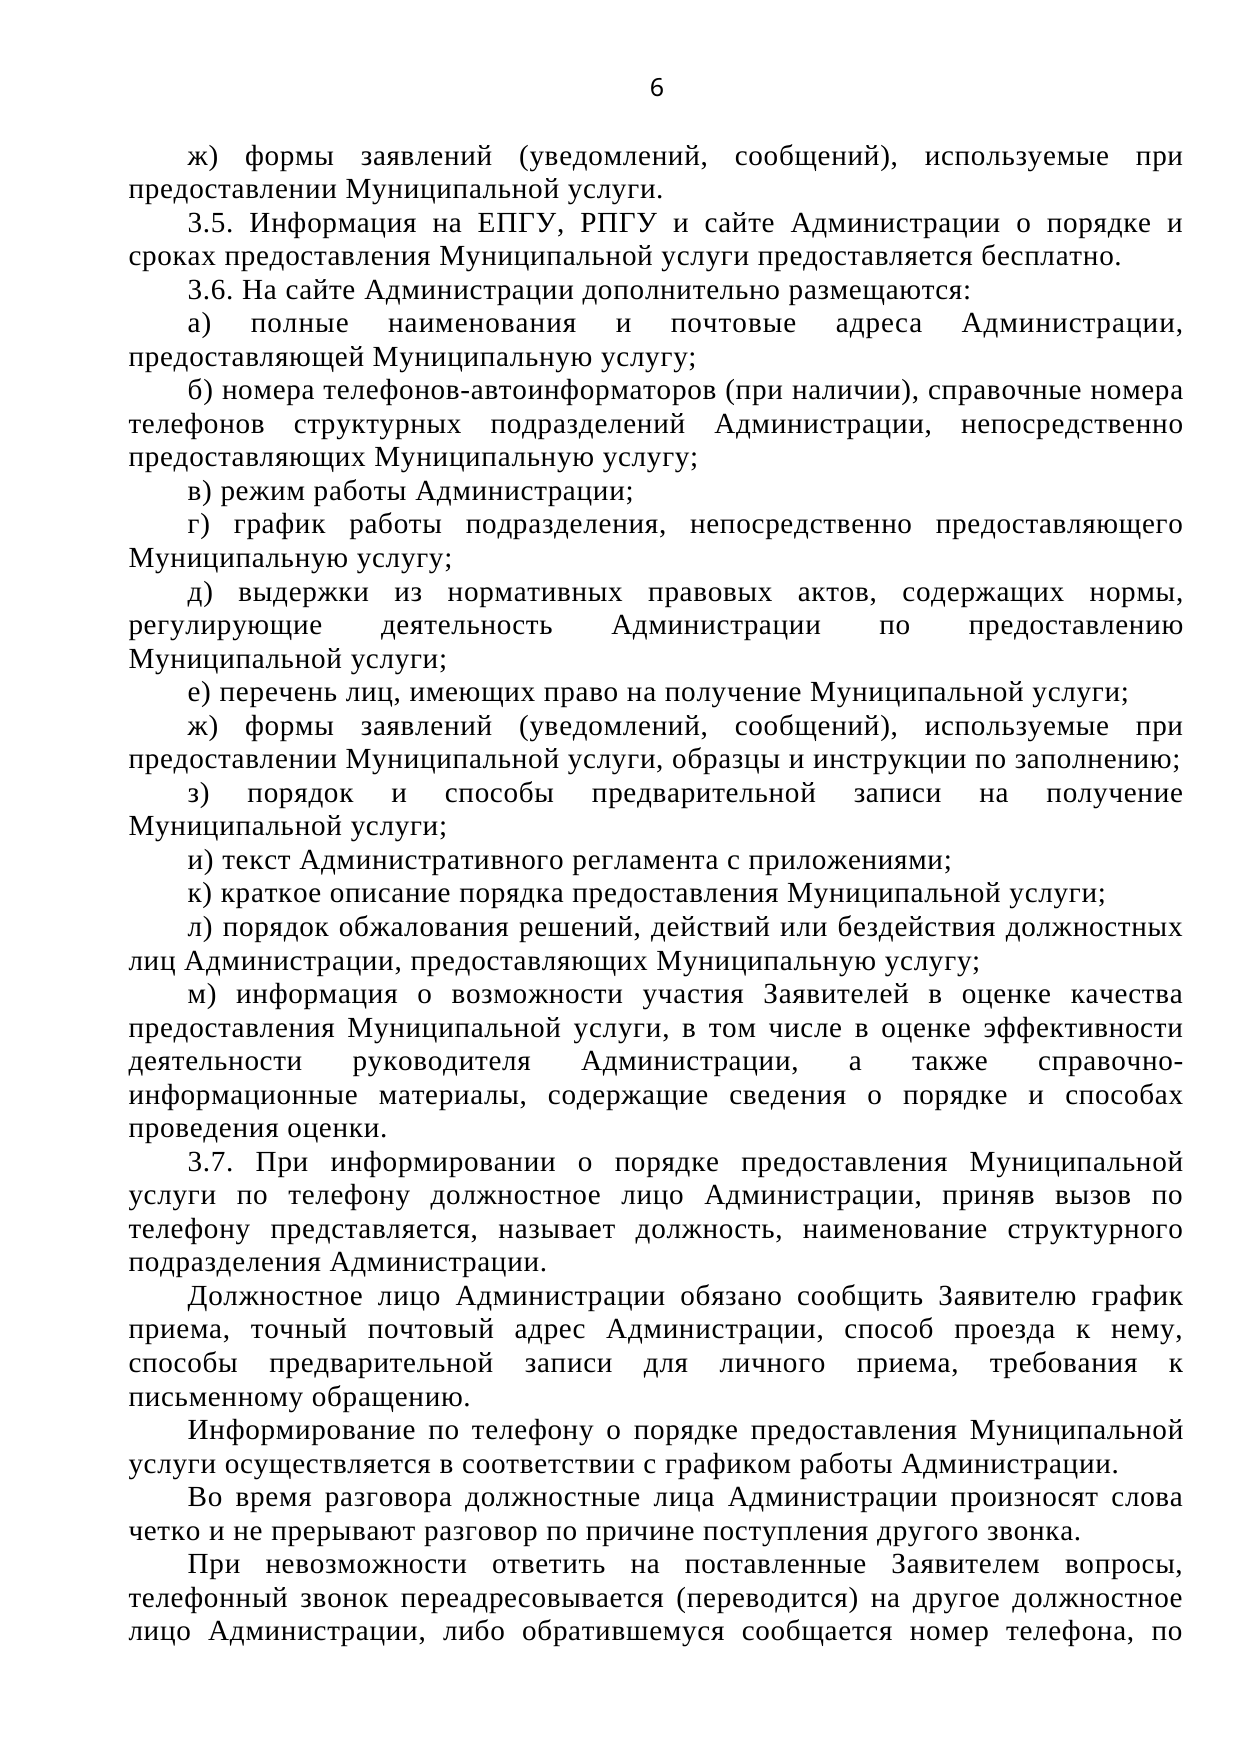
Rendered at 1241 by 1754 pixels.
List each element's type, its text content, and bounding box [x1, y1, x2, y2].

text к) краткое описание порядка предоставления Муниципальной услуги; [128, 876, 1185, 909]
text л) порядок обжалования решений, действий или бездействия должностных лиц Администрации, предоставляющих Муниципальную услугу; [128, 909, 1185, 976]
text Должностное лицо Администрации обязано сообщить Заявителю график приема, точный почтовый адрес Администрации, способ проезда к нему, способы предварительной записи для личного приема, требования к письменному обращению. [128, 1278, 1185, 1412]
text ж) формы заявлений (уведомлений, сообщений), используемые при предоставлении Муниципальной услуги, образцы и инструкции по заполнению; [128, 708, 1185, 775]
text 3.5. Информация на ЕПГУ, РПГУ и сайте Администрации о порядке и сроках предоставления Муниципальной услуги предоставляется бесплатно. [128, 205, 1185, 272]
text 3.6. На сайте Администрации дополнительно размещаются: [128, 272, 1185, 305]
text Информирование по телефону о порядке предоставления Муниципальной услуги осуществляется в соответствии с графиком работы Администрации. [128, 1412, 1185, 1479]
text г) график работы подразделения, непосредственно предоставляющего Муниципальную услугу; [128, 507, 1185, 574]
text и) текст Административного регламента с приложениями; [128, 842, 1185, 876]
text ж) формы заявлений (уведомлений, сообщений), используемые при предоставлении Муниципальной услуги. [128, 138, 1185, 205]
text 3.7. При информировании о порядке предоставления Муниципальной услуги по телефону должностное лицо Администрации, приняв вызов по телефону представляется, называет должность, наименование структурного подразделения Администрации. [128, 1144, 1185, 1278]
text е) перечень лиц, имеющих право на получение Муниципальной услуги; [128, 674, 1185, 708]
text м) информация о возможности участия Заявителей в оценке качества предоставления Муниципальной услуги, в том числе в оценке эффективности деятельности руководителя Администрации, а также справочно-информационные материалы, содержащие сведения о порядке и способах проведения оценки. [128, 976, 1185, 1144]
text в) режим работы Администрации; [128, 473, 1185, 507]
text Во время разговора должностные лица Администрации произносят слова четко и не прерывают разговор по причине поступления другого звонка. [128, 1479, 1185, 1546]
text а) полные наименования и почтовые адреса Администрации, предоставляющей Муниципальную услугу; [128, 305, 1185, 372]
text б) номера телефонов-автоинформаторов (при наличии), справочные номера телефонов структурных подразделений Администрации, непосредственно предоставляющих Муниципальную услугу; [128, 372, 1185, 473]
text д) выдержки из нормативных правовых актов, содержащих нормы, регулирующие деятельность Администрации по предоставлению Муниципальной услуги; [128, 574, 1185, 674]
text з) порядок и способы предварительной записи на получение Муниципальной услуги; [128, 775, 1185, 842]
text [128, 1546, 1185, 1647]
